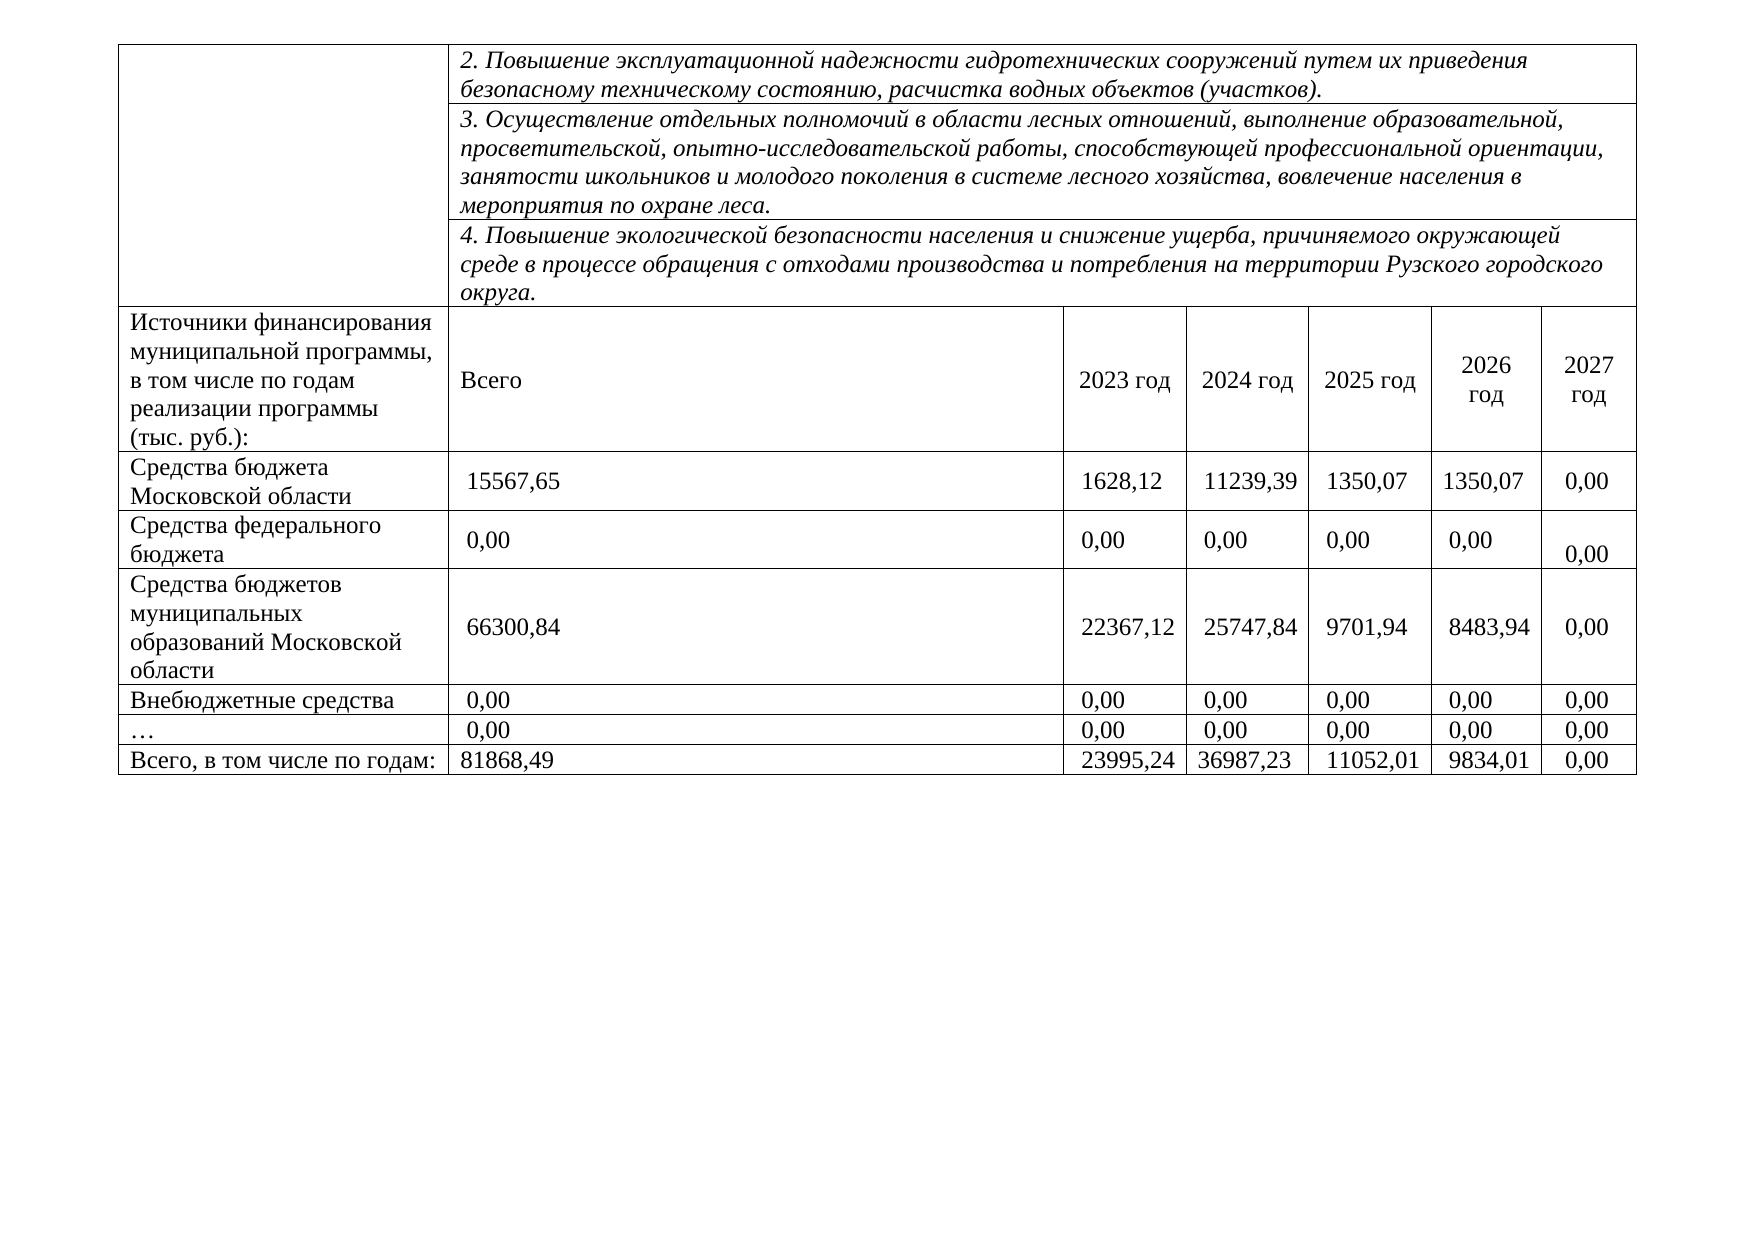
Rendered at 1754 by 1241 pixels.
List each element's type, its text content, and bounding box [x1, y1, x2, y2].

table_cell 0,00 [1542, 569, 1636, 684]
table_cell 0,00 [1542, 715, 1636, 744]
table_cell 3. Осуществление отдельных полномочий в области лесных отношений, выполнение образовательной, просветительской, опытно-исследовательской работы, способствующей профессиональной ориентации, занятости школьников и молодого поколения в системе лесного хозяйства, вовлечение населения в мероприятия по охране леса. [449, 104, 1636, 219]
table_cell 0,00 [1064, 511, 1186, 568]
table_cell 0,00 [1542, 745, 1636, 773]
table_cell 9701,94 [1309, 569, 1431, 684]
table_cell 2026 год [1432, 307, 1541, 451]
table_cell Всего, в том числе по годам: [119, 745, 448, 773]
table_cell 2027 год [1542, 307, 1636, 451]
table_cell Средства федерального бюджета [119, 511, 448, 568]
table_cell 2. Повышение эксплуатационной надежности гидротехнических сооружений путем их приведения безопасному техническому состоянию, расчистка водных объектов (участков). [449, 45, 1636, 103]
table_cell 0,00 [1432, 511, 1541, 568]
table_cell 8483,94 [1432, 569, 1541, 684]
table_cell 4. Повышение экологической безопасности населения и снижение ущерба, причиняемого окружающей среде в процессе обращения с отходами производства и потребления на территории Рузского городского округа. [449, 220, 1636, 306]
table_cell 0,00 [1432, 685, 1541, 714]
table_cell Всего [449, 307, 1063, 451]
table_cell 2023 год [1064, 307, 1186, 451]
table_cell 0,00 [449, 715, 1063, 744]
table_cell 1628,12 [1064, 452, 1186, 509]
table_cell 0,00 [1309, 715, 1431, 744]
table_cell 2024 год [1187, 307, 1308, 451]
table_cell 0,00 [1064, 715, 1186, 744]
table_cell 0,00 [1064, 685, 1186, 714]
table_cell 0,00 [1187, 715, 1308, 744]
table_cell 0,00 [1542, 511, 1636, 568]
table_cell 15567,65 [449, 452, 1063, 509]
table_cell 25747,84 [1187, 569, 1308, 684]
table_cell 0,00 [1542, 685, 1636, 714]
table_cell 0,00 [449, 511, 1063, 568]
table_cell 0,00 [1309, 685, 1431, 714]
table_cell 0,00 [1542, 452, 1636, 509]
table_cell Внебюджетные средства [119, 685, 448, 714]
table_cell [119, 45, 448, 306]
table_cell 81868,49 [449, 745, 1063, 773]
table_cell 0,00 [1309, 511, 1431, 568]
table_cell Средства бюджетов муниципальных образований Московской области [119, 569, 448, 684]
table_cell 2025 год [1309, 307, 1431, 451]
table_cell 9834,01 [1432, 745, 1541, 773]
table_cell 11239,39 [1187, 452, 1308, 509]
table_cell 0,00 [1187, 511, 1308, 568]
table_cell 0,00 [1432, 715, 1541, 744]
table_cell 23995,24 [1064, 745, 1186, 773]
table_cell 1350,07 [1309, 452, 1431, 509]
table_cell … [119, 715, 448, 744]
table_cell 66300,84 [449, 569, 1063, 684]
table_cell 22367,12 [1064, 569, 1186, 684]
table_cell 0,00 [449, 685, 1063, 714]
table_cell 11052,01 [1309, 745, 1431, 773]
table_cell 0,00 [1187, 685, 1308, 714]
table_cell 1350,07 [1432, 452, 1541, 509]
table_cell Средства бюджета Московской области [119, 452, 448, 509]
table_cell 36987,23 [1187, 745, 1308, 773]
table_cell Источники финансирования муниципальной программы, в том числе по годам реализации программы (тыс. руб.): [119, 307, 448, 451]
